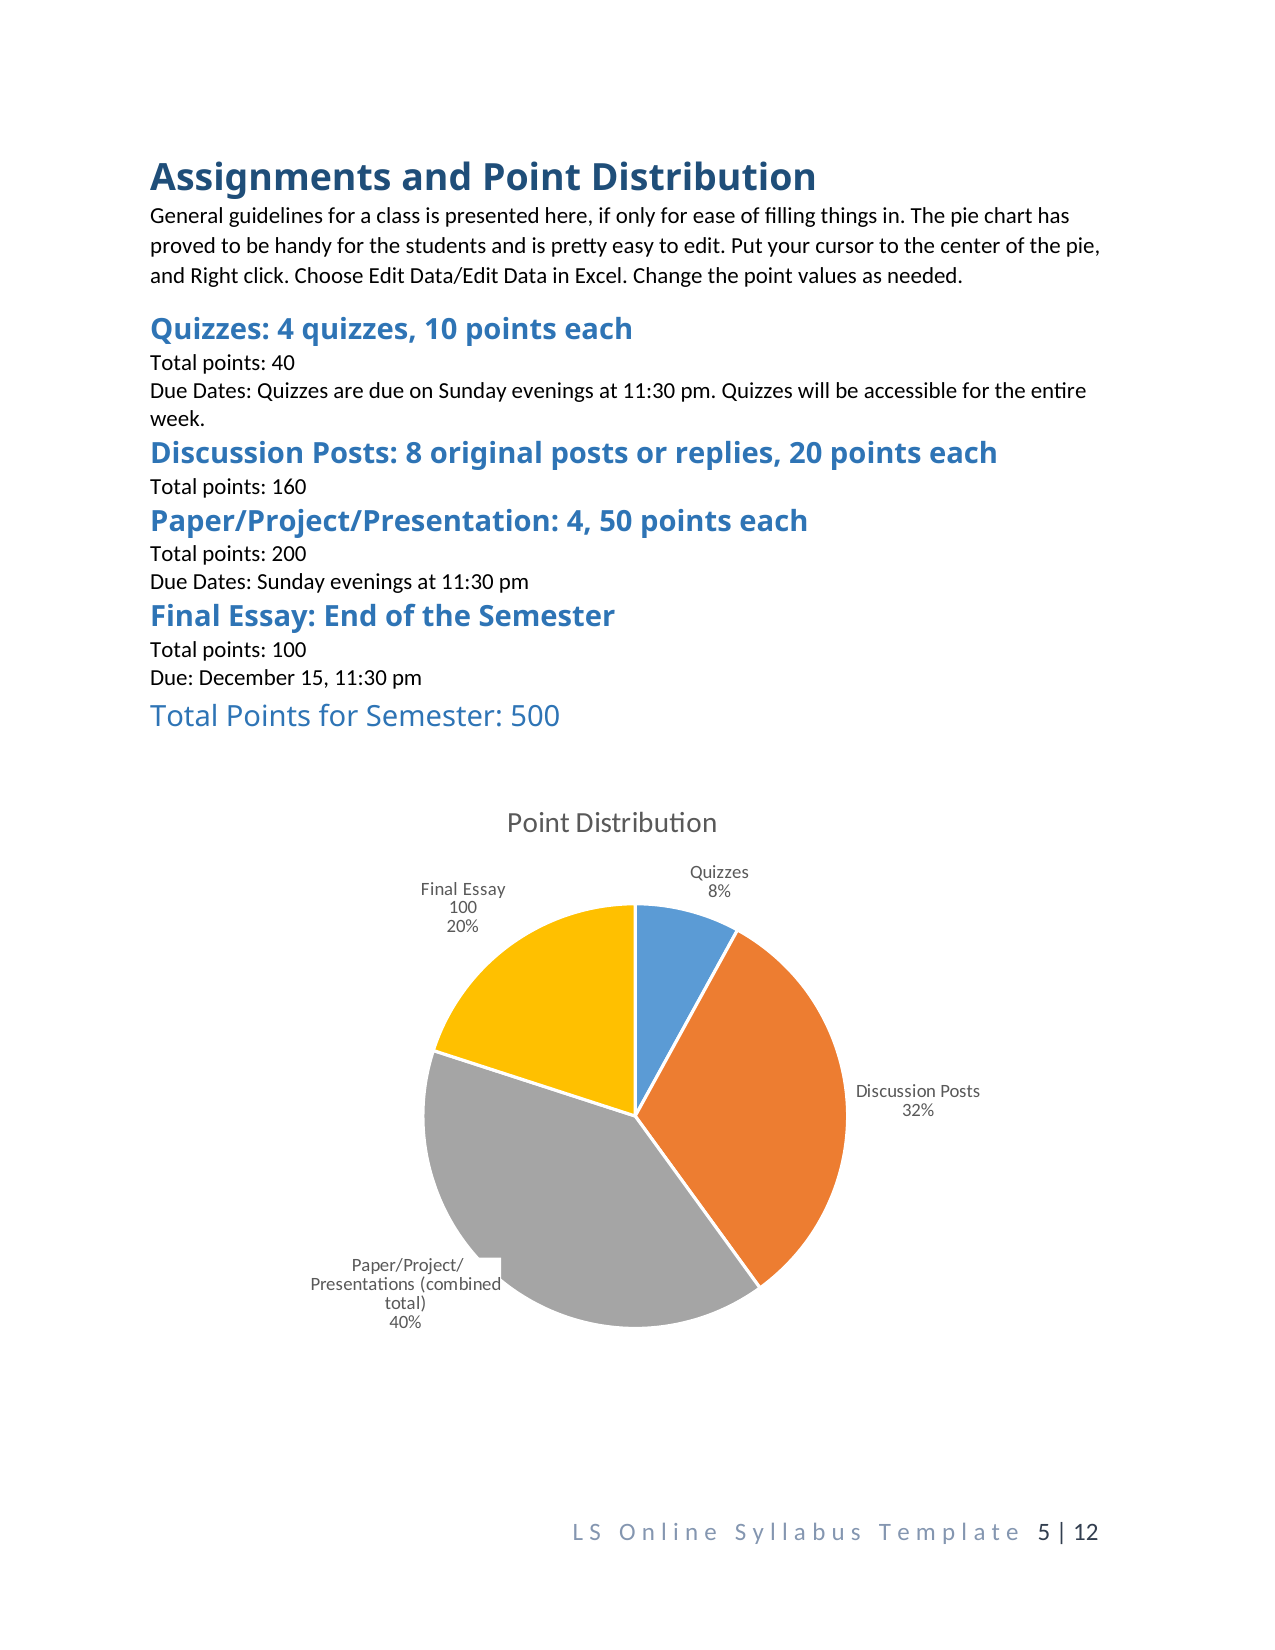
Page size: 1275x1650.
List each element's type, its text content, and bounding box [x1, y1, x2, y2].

text Total points: 100 [150, 635, 1125, 663]
subtitle Paper/Project/Presentation: 4, 50 points each [150, 500, 1125, 539]
subtitle Quizzes: 4 quizzes, 10 points each [150, 308, 1125, 348]
text Due: December 15, 11:30 pm [150, 663, 1125, 691]
text Total points: 200 [150, 539, 1125, 567]
text Due Dates: Sunday evenings at 11:30 pm [150, 567, 1125, 596]
text Total points: 40 [150, 348, 1125, 376]
subtitle Assignments and Point Distribution [150, 150, 1125, 201]
subtitle Total Points for Semester: 500 [150, 695, 1125, 735]
subtitle Discussion Posts: 8 original posts or replies, 20 points each [150, 432, 1125, 472]
text Due Dates: Quizzes are due on Sunday evenings at 11:30 pm. Quizzes will be accessible for the entire week. [150, 376, 1125, 432]
text Total points: 160 [150, 472, 1125, 500]
subtitle Final Essay: End of the Semester [150, 596, 1125, 635]
text General guidelines for a class is presented here, if only for ease of filling things in. The pie chart has proved to be handy for the students and is pretty easy to edit. Put your cursor to the center of the pie, and Right click. Choose Edit Data/Edit Data in Excel. Change the point values as needed. [150, 201, 1125, 289]
